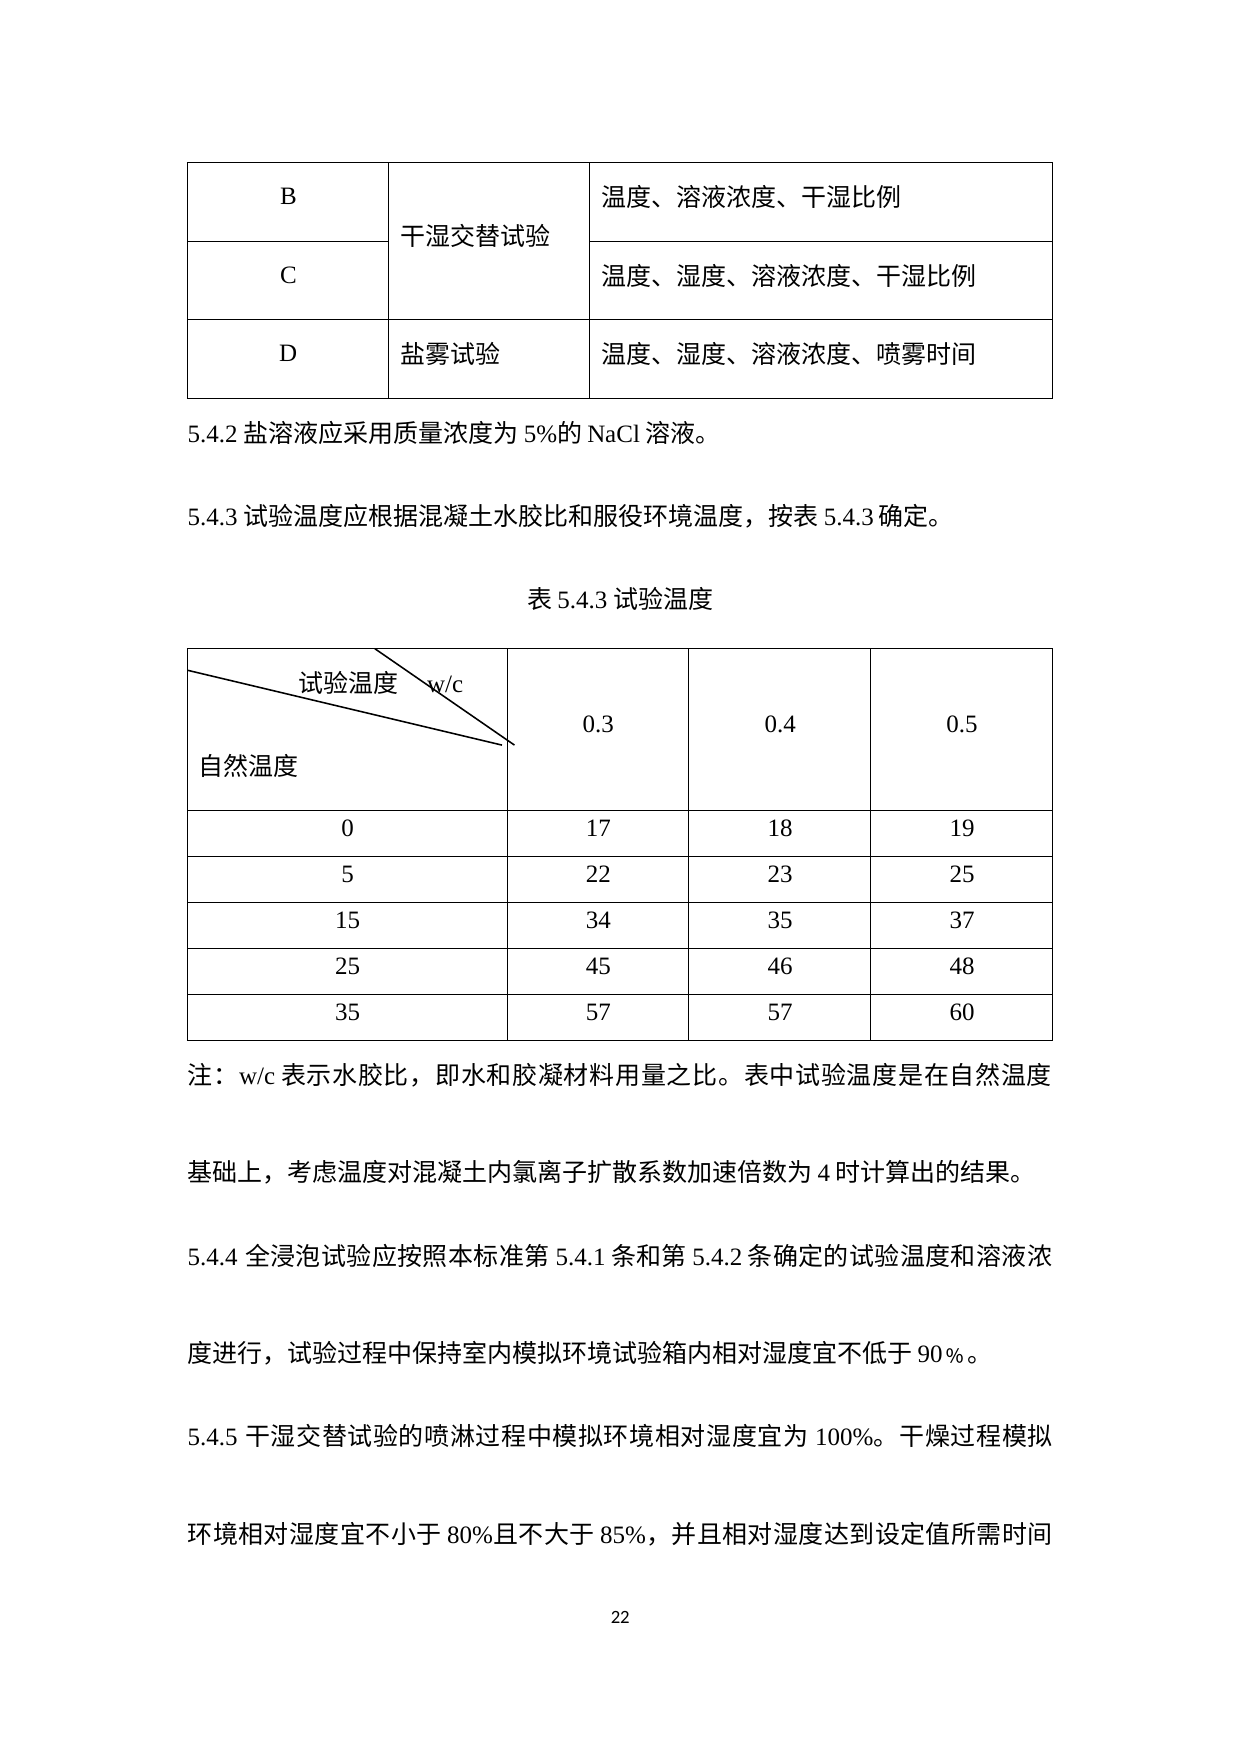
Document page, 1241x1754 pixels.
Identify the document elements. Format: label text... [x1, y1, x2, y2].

table_header 试验温度 w/c 自然温度 [188, 649, 507, 810]
table_cell 25 [871, 857, 1052, 902]
table_cell 盐雾试验 [389, 320, 589, 398]
table_header 0.3 [508, 649, 688, 810]
table_cell D [188, 320, 388, 398]
text 5.4.4 全浸泡试验应按照本标准第5.4.1条和第5.4.2条确定的试验温度和溶液浓度进行，试验过程中保持室内模拟环境试验箱内相对湿度宜不低于90﹪。 [187, 1222, 1053, 1384]
table_cell 温度、湿度、溶液浓度、干湿比例 [590, 242, 1052, 319]
table_cell 15 [188, 903, 507, 948]
table_cell 干湿交替试验 [389, 163, 589, 319]
table_cell 35 [689, 903, 870, 948]
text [187, 1402, 1053, 1565]
table_cell 0 [188, 811, 507, 856]
table_cell 温度、湿度、溶液浓度、喷雾时间 [590, 320, 1052, 398]
text 5.4.2 盐溶液应采用质量浓度为5%的NaCl溶液。 [187, 399, 1053, 464]
table_header 0.4 [689, 649, 870, 810]
table_cell 60 [871, 995, 1052, 1040]
table_cell 48 [871, 949, 1052, 994]
table_cell 5 [188, 857, 507, 902]
text 表5.4.3 试验温度 [187, 565, 1053, 630]
text 注：w/c表示水胶比，即水和胶凝材料用量之比。表中试验温度是在自然温度基础上，考虑温度对混凝土内氯离子扩散系数加速倍数为4时计算出的结果。 [187, 1041, 1053, 1203]
table_cell 34 [508, 903, 688, 948]
table_cell 18 [689, 811, 870, 856]
table_cell 23 [689, 857, 870, 902]
table_cell 温度、溶液浓度、干湿比例 [590, 163, 1052, 241]
table_cell C [188, 242, 388, 319]
table_cell 19 [871, 811, 1052, 856]
table_cell 46 [689, 949, 870, 994]
table_cell 57 [689, 995, 870, 1040]
table_cell 57 [508, 995, 688, 1040]
table_cell B [188, 163, 388, 241]
text 5.4.3 试验温度应根据混凝土水胶比和服役环境温度，按表5.4.3确定。 [187, 482, 1053, 547]
table_cell 25 [188, 949, 507, 994]
table_cell 35 [188, 995, 507, 1040]
table_header 0.5 [871, 649, 1052, 810]
table_cell 37 [871, 903, 1052, 948]
table_cell 17 [508, 811, 688, 856]
table_cell 22 [508, 857, 688, 902]
table_cell 45 [508, 949, 688, 994]
